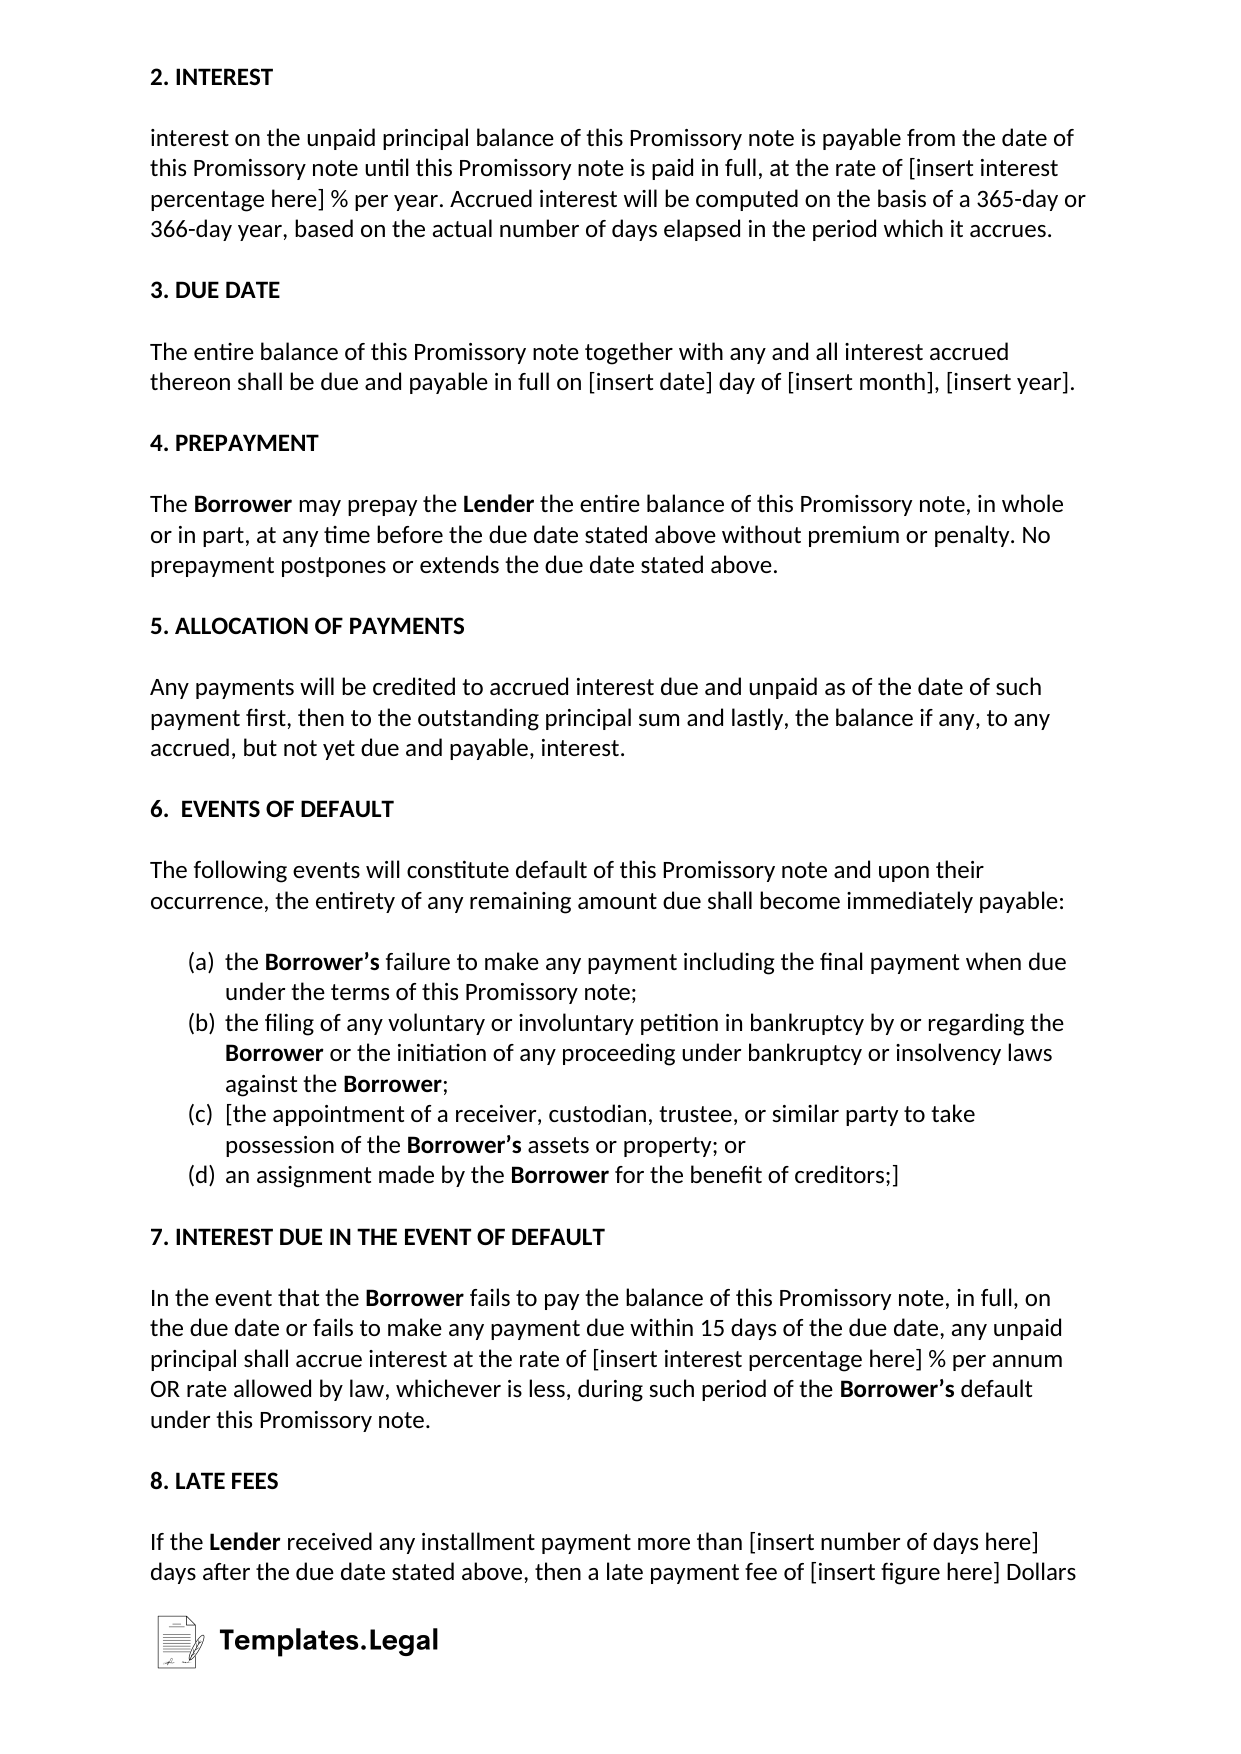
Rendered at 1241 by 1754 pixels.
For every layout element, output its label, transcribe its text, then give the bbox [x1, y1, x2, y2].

list an assignment made by the Borrower for the benefit of creditors;] [187, 1160, 1090, 1190]
text The Borrower may prepay the Lender the entire balance of this Promissory note, in whole or in part, at any time before the due date stated above without premium or penalty. No prepayment postpones or extends the due date stated above. [150, 488, 1090, 580]
text 7. INTEREST DUE IN THE EVENT OF DEFAULT [150, 1221, 1090, 1251]
picture [150, 1608, 445, 1676]
text interest on the unpaid principal balance of this Promissory note is payable from the date of this Promissory note until this Promissory note is paid in full, at the rate of [insert interest percentage here] % per year. Accrued interest will be computed on the basis of a 365-day or 366-day year, based on the actual number of days elapsed in the period which it accrues. [150, 122, 1090, 244]
list [the appointment of a receiver, custodian, trustee, or similar party to take possession of the Borrower’s assets or property; or [187, 1099, 1090, 1160]
text The entire balance of this Promissory note together with any and all interest accrued thereon shall be due and payable in full on [insert date] day of [insert month], [insert year]. [150, 336, 1090, 397]
text In the event that the Borrower fails to pay the balance of this Promissory note, in full, on the due date or fails to make any payment due within 15 days of the due date, any unpaid principal shall accrue interest at the rate of [insert interest percentage here] % per annum OR rate allowed by law, whichever is less, during such period of the Borrower’s default under this Promissory note. [150, 1282, 1090, 1434]
text 8. LATE FEES [150, 1465, 1090, 1495]
text 4. PREPAYMENT [150, 427, 1090, 458]
text 5. ALLOCATION OF PAYMENTS [150, 610, 1090, 641]
list the Borrower’s failure to make any payment including the final payment when due under the terms of this Promissory note; [187, 946, 1090, 1007]
text Any payments will be credited to accrued interest due and unpaid as of the date of such payment first, then to the outstanding principal sum and lastly, the balance if any, to any accrued, but not yet due and payable, interest. [150, 671, 1090, 763]
text The following events will constitute default of this Promissory note and upon their occurrence, the entirety of any remaining amount due shall become immediately payable: [150, 854, 1090, 916]
text 3. DUE DATE [150, 274, 1090, 305]
list the filing of any voluntary or involuntary petition in bankruptcy by or regarding the Borrower or the initiation of any proceeding under bankruptcy or insolvency laws against the Borrower; [187, 1007, 1090, 1099]
text 6. EVENTS OF DEFAULT [150, 793, 1090, 824]
text 2. INTEREST [150, 61, 1090, 91]
